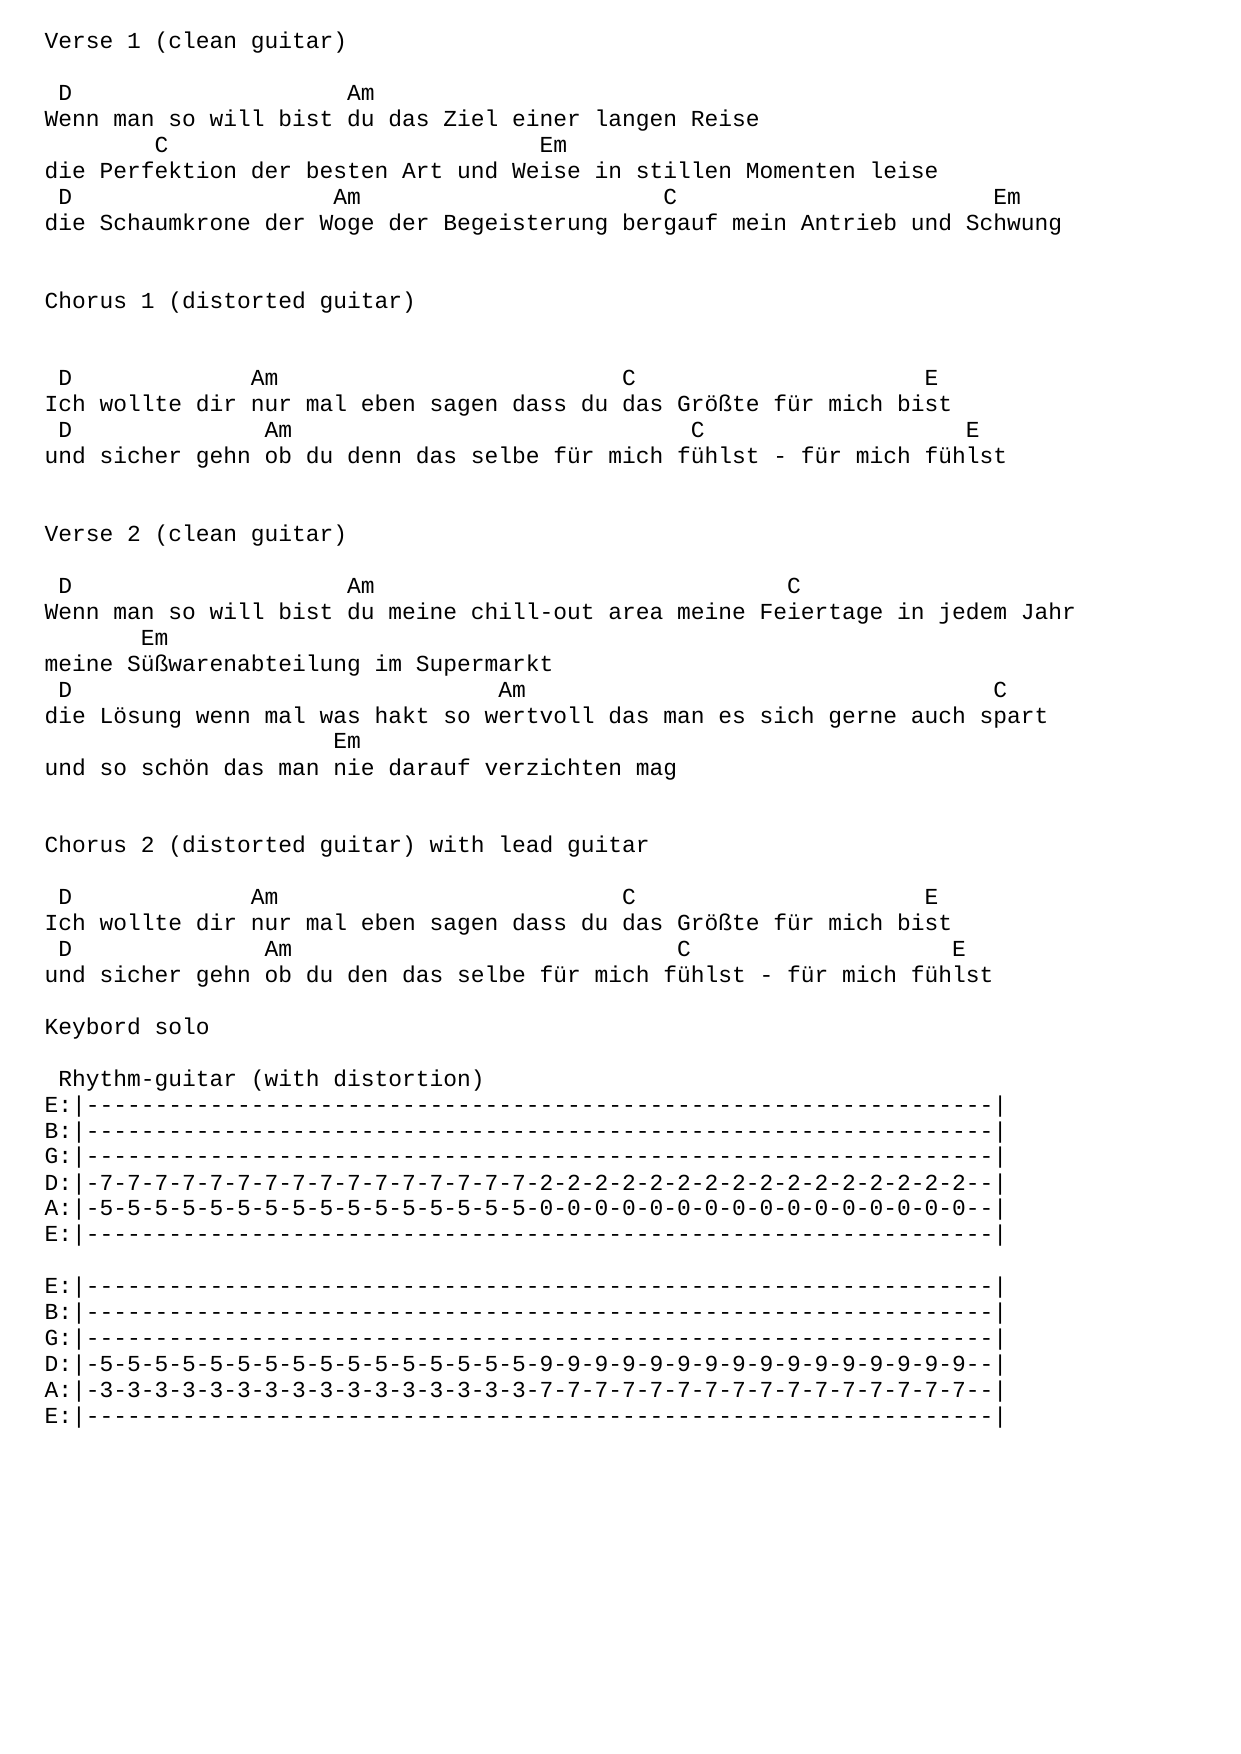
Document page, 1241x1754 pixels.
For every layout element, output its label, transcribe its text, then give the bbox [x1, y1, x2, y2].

text E:|------------------------------------------------------------------| [44, 1093, 1181, 1119]
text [44, 1404, 1181, 1430]
text Ich wollte dir nur mal eben sagen dass du das Größte für mich bist [44, 911, 1181, 937]
text Keybord solo [44, 1015, 1181, 1041]
text D Am C [44, 574, 1181, 600]
text D Am C E [44, 367, 1181, 393]
text D Am C [44, 678, 1181, 704]
text Verse 1 (clean guitar) [44, 29, 1181, 56]
text G:|------------------------------------------------------------------| [44, 1145, 1181, 1171]
text D:|-5-5-5-5-5-5-5-5-5-5-5-5-5-5-5-5-9-9-9-9-9-9-9-9-9-9-9-9-9-9-9-9--| [44, 1352, 1181, 1378]
text meine Süßwarenabteilung im Supermarkt [44, 652, 1181, 678]
text A:|-3-3-3-3-3-3-3-3-3-3-3-3-3-3-3-3-7-7-7-7-7-7-7-7-7-7-7-7-7-7-7-7--| [44, 1378, 1181, 1404]
text G:|------------------------------------------------------------------| [44, 1326, 1181, 1352]
text und sicher gehn ob du den das selbe für mich fühlst - für mich fühlst [44, 963, 1181, 989]
text Rhythm-guitar (with distortion) [44, 1067, 1181, 1093]
text E:|------------------------------------------------------------------| [44, 1274, 1181, 1301]
text die Lösung wenn mal was hakt so wertvoll das man es sich gerne auch spart [44, 704, 1181, 730]
text D Am [44, 81, 1181, 107]
text Wenn man so will bist du das Ziel einer langen Reise [44, 107, 1181, 133]
text Ich wollte dir nur mal eben sagen dass du das Größte für mich bist [44, 393, 1181, 419]
text D Am C Em [44, 185, 1181, 211]
text Em [44, 730, 1181, 756]
text Verse 2 (clean guitar) [44, 522, 1181, 548]
text D Am C E [44, 419, 1181, 444]
text D Am C E [44, 886, 1181, 911]
text A:|-5-5-5-5-5-5-5-5-5-5-5-5-5-5-5-5-0-0-0-0-0-0-0-0-0-0-0-0-0-0-0-0--| [44, 1197, 1181, 1223]
text die Perfektion der besten Art und Weise in stillen Momenten leise [44, 159, 1181, 185]
text E:|------------------------------------------------------------------| [44, 1223, 1181, 1249]
text und so schön das man nie darauf verzichten mag [44, 756, 1181, 782]
text C Em [44, 133, 1181, 159]
text Chorus 1 (distorted guitar) [44, 289, 1181, 315]
text Wenn man so will bist du meine chill-out area meine Feiertage in jedem Jahr [44, 600, 1181, 626]
text die Schaumkrone der Woge der Begeisterung bergauf mein Antrieb und Schwung [44, 211, 1181, 237]
text B:|------------------------------------------------------------------| [44, 1301, 1181, 1326]
text D Am C E [44, 937, 1181, 963]
text B:|------------------------------------------------------------------| [44, 1119, 1181, 1145]
text D:|-7-7-7-7-7-7-7-7-7-7-7-7-7-7-7-7-2-2-2-2-2-2-2-2-2-2-2-2-2-2-2-2--| [44, 1171, 1181, 1197]
text Em [44, 626, 1181, 652]
text Chorus 2 (distorted guitar) with lead guitar [44, 834, 1181, 859]
text und sicher gehn ob du denn das selbe für mich fühlst - für mich fühlst [44, 444, 1181, 471]
